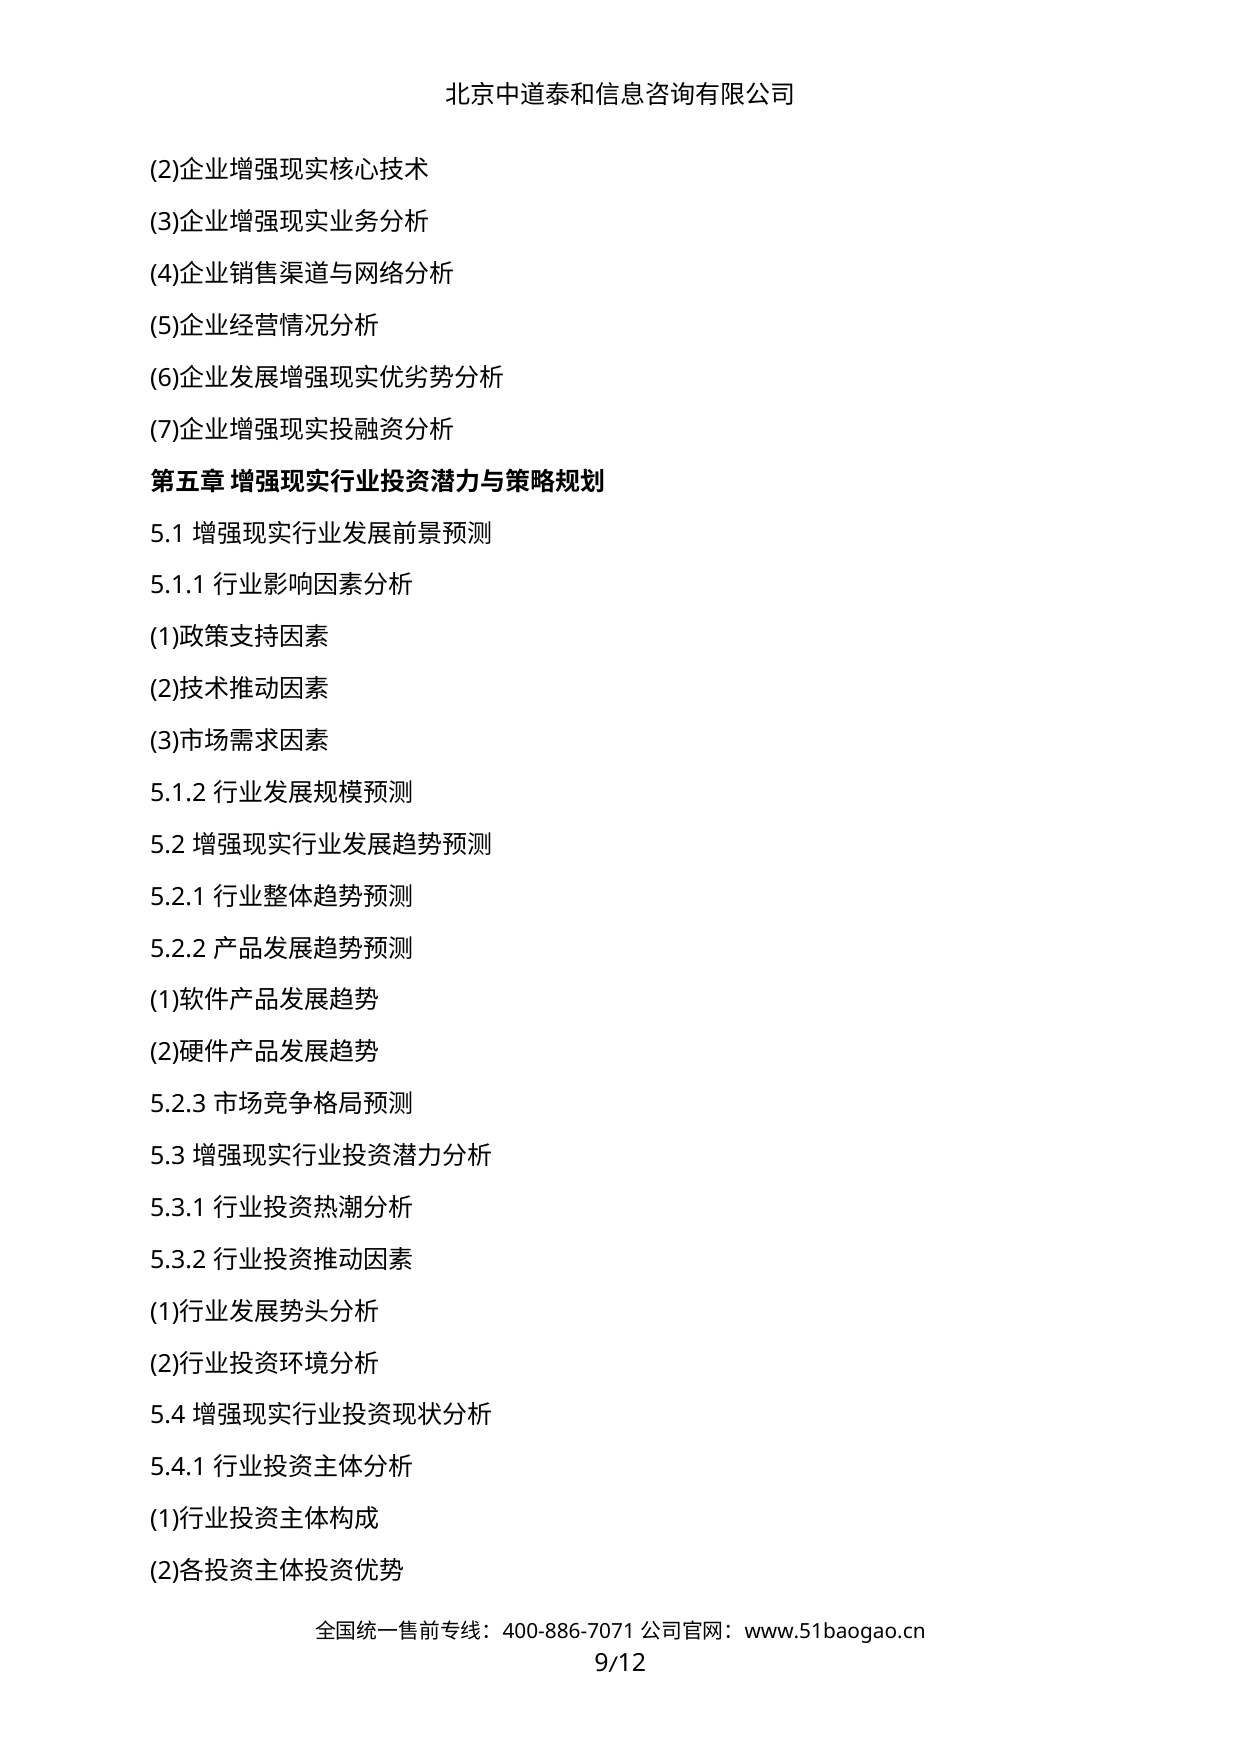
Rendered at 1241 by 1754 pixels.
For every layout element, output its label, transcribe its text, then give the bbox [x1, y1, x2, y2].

text (2)各投资主体投资优势 [150, 1551, 1090, 1587]
text 5.4.1 行业投资主体分析 [150, 1447, 1090, 1483]
text (2)行业投资环境分析 [150, 1343, 1090, 1379]
text (3)企业增强现实业务分析 [150, 202, 1090, 238]
text (3)市场需求因素 [150, 721, 1090, 757]
text (5)企业经营情况分析 [150, 306, 1090, 342]
text (1)行业投资主体构成 [150, 1499, 1090, 1535]
text 5.2.1 行业整体趋势预测 [150, 876, 1090, 912]
text (1)政策支持因素 [150, 617, 1090, 653]
text (1)软件产品发展趋势 [150, 980, 1090, 1016]
text 5.3.1 行业投资热潮分析 [150, 1187, 1090, 1224]
text 5.3.2 行业投资推动因素 [150, 1239, 1090, 1276]
text 5.1.2 行业发展规模预测 [150, 772, 1090, 809]
text 5.4 增强现实行业投资现状分析 [150, 1395, 1090, 1431]
text (7)企业增强现实投融资分析 [150, 409, 1090, 446]
text 第五章 增强现实行业投资潜力与策略规划 [150, 461, 1090, 497]
text (4)企业销售渠道与网络分析 [150, 254, 1090, 290]
text 5.2 增强现实行业发展趋势预测 [150, 824, 1090, 861]
text 5.1 增强现实行业发展前景预测 [150, 513, 1090, 549]
text 5.2.3 市场竞争格局预测 [150, 1084, 1090, 1120]
text (6)企业发展增强现实优劣势分析 [150, 357, 1090, 394]
text (2)技术推动因素 [150, 669, 1090, 705]
text 5.3 增强现实行业投资潜力分析 [150, 1136, 1090, 1172]
text (1)行业发展势头分析 [150, 1291, 1090, 1327]
text (2)硬件产品发展趋势 [150, 1032, 1090, 1068]
text 5.1.1 行业影响因素分析 [150, 565, 1090, 601]
text (2)企业增强现实核心技术 [150, 150, 1090, 186]
text 5.2.2 产品发展趋势预测 [150, 928, 1090, 964]
